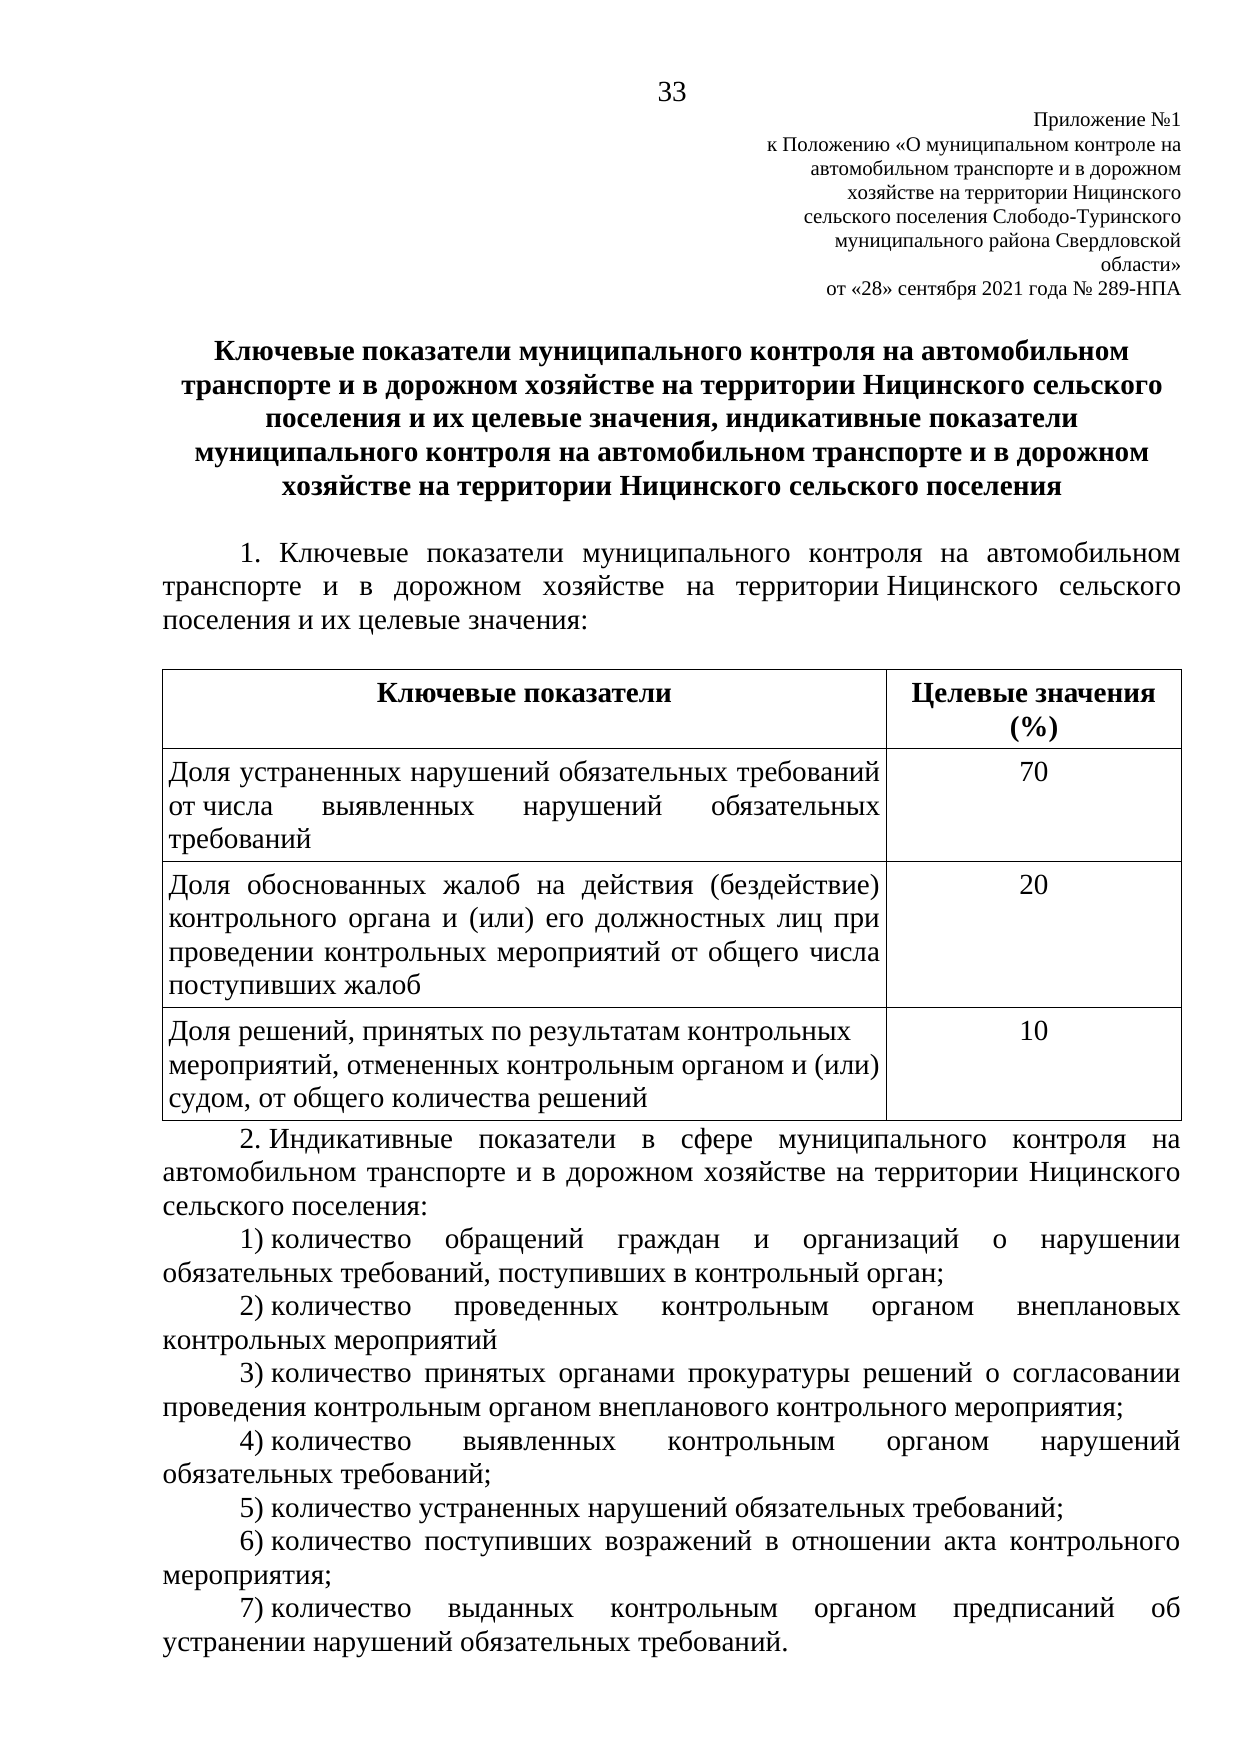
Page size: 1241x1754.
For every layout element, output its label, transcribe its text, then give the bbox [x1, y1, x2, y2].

text Приложение №1 [162, 107, 1181, 131]
text хозяйстве на территории Ницинского [162, 179, 1181, 204]
text области» [162, 252, 1181, 276]
text 2) количество проведенных контрольным органом внеплановых контрольных мероприятий [162, 1288, 1181, 1356]
text муниципального района Свердловской [162, 228, 1181, 252]
text автомобильном транспорте и в дорожном [162, 156, 1181, 179]
table_cell 70 [887, 749, 1181, 861]
table_cell Доля обоснованных жалоб на действия (бездействие) контрольного органа и (или) его должностных лиц при проведении контрольных мероприятий от общего числа поступивших жалоб [163, 862, 886, 1007]
text сельского поселения Слободо-Туринского [162, 204, 1181, 228]
table_header Целевые значения (%) [887, 670, 1181, 748]
text 7) количество выданных контрольным органом предписаний об устранении нарушений обязательных требований. [162, 1590, 1181, 1657]
table_cell 20 [887, 862, 1181, 1007]
text 4) количество выявленных контрольным органом нарушений обязательных требований; [162, 1423, 1181, 1490]
table_cell 10 [887, 1008, 1181, 1120]
table_cell Доля решений, принятых по результатам контрольных мероприятий, отмененных контрольным органом и (или) судом, от общего количества решений [163, 1008, 886, 1120]
text от «28» сентября 2021 года № 289-НПА [162, 276, 1181, 300]
text 6) количество поступивших возражений в отношении акта контрольного мероприятия; [162, 1523, 1181, 1590]
text 1) количество обращений граждан и организаций о нарушении обязательных требований, поступивших в контрольный орган; [162, 1221, 1181, 1288]
text к Положению «О муниципальном контроле на [162, 131, 1181, 156]
text Ключевые показатели муниципального контроля на автомобильном транспорте и в дорожном хозяйстве на территории Ницинского сельского поселения и их целевые значения, индикативные показатели муниципального контроля на автомобильном транспорте и в дорожном хозяйстве на территории Ницинского сельского поселения [162, 333, 1181, 501]
table_header Ключевые показатели [163, 670, 886, 748]
text 3) количество принятых органами прокуратуры решений о согласовании проведения контрольным органом внепланового контрольного мероприятия; [162, 1356, 1181, 1423]
table_cell Доля устраненных нарушений обязательных требований от числа выявленных нарушений обязательных требований [163, 749, 886, 861]
text 5) количество устраненных нарушений обязательных требований; [162, 1490, 1181, 1523]
text 2. Индикативные показатели в сфере муниципального контроля на автомобильном транспорте и в дорожном хозяйстве на территории Ницинского сельского поселения: [162, 1121, 1181, 1221]
text 1. Ключевые показатели муниципального контроля на автомобильном транспорте и в дорожном хозяйстве на территории Ницинского сельского поселения и их целевые значения: [162, 535, 1181, 635]
